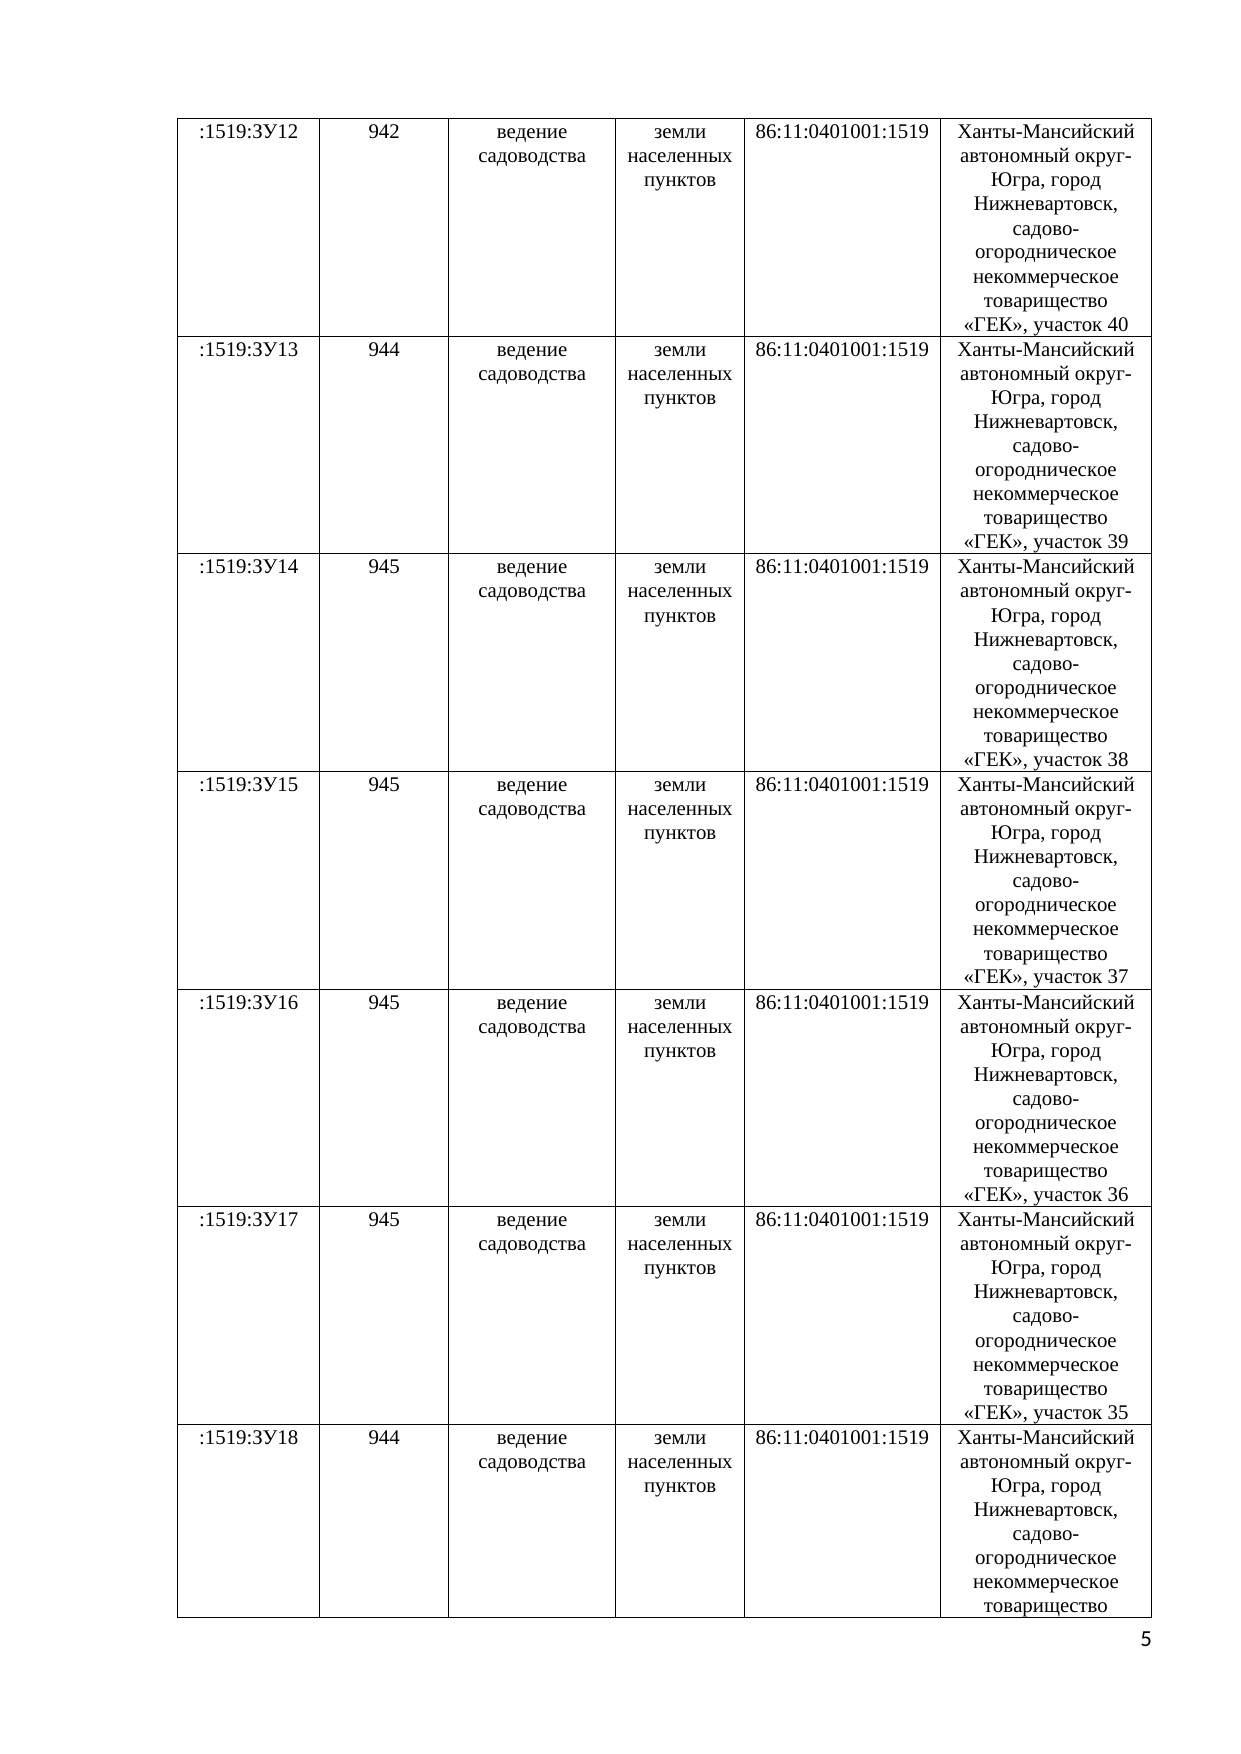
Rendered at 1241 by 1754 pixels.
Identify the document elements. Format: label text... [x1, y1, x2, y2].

table_cell 86:11:0401001:1519 [745, 990, 940, 1206]
table_cell Ханты-Мансийский автономный округ-Югра, город Нижневартовск, садово-огородническое некоммерческое товарищество «ГЕК», участок 38 [941, 554, 1151, 771]
table_cell ведение садоводства [449, 1207, 615, 1424]
table_cell земли населенных пунктов [616, 554, 744, 771]
table_cell земли населенных пунктов [616, 337, 744, 553]
table_cell 945 [320, 772, 448, 988]
table_cell :1519:ЗУ13 [178, 337, 319, 553]
table_cell Ханты-Мансийский автономный округ-Югра, город Нижневартовск, садово-огородническое некоммерческое товарищество «ГЕК», участок 40 [941, 119, 1151, 336]
table_cell Ханты-Мансийский автономный округ-Югра, город Нижневартовск, садово-огородническое некоммерческое товарищество «ГЕК», участок 37 [941, 772, 1151, 988]
table_cell Ханты-Мансийский автономный округ-Югра, город Нижневартовск, садово-огородническое некоммерческое товарищество «ГЕК», участок 39 [941, 337, 1151, 553]
table_cell :1519:ЗУ12 [178, 119, 319, 336]
table_cell ведение садоводства [449, 990, 615, 1206]
table_cell ведение садоводства [449, 1425, 615, 1617]
table_cell :1519:ЗУ18 [178, 1425, 319, 1617]
table_cell 86:11:0401001:1519 [745, 1207, 940, 1424]
table_cell 945 [320, 554, 448, 771]
table_cell Ханты-Мансийский автономный округ-Югра, город Нижневартовск, садово-огородническое некоммерческое товарищество «ГЕК», участок 36 [941, 990, 1151, 1206]
table_cell ведение садоводства [449, 337, 615, 553]
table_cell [941, 1425, 1151, 1617]
table_cell 942 [320, 119, 448, 336]
table_cell :1519:ЗУ14 [178, 554, 319, 771]
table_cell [616, 1425, 744, 1617]
table_cell 944 [320, 1425, 448, 1617]
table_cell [616, 119, 744, 336]
table_cell 86:11:0401001:1519 [745, 1425, 940, 1617]
table_cell 86:11:0401001:1519 [745, 119, 940, 336]
table_cell :1519:ЗУ16 [178, 990, 319, 1206]
table_cell земли населенных пунктов [616, 990, 744, 1206]
table_cell 86:11:0401001:1519 [745, 554, 940, 771]
table_cell 945 [320, 990, 448, 1206]
table_cell 945 [320, 1207, 448, 1424]
table_cell земли населенных пунктов [616, 772, 744, 988]
table_cell Ханты-Мансийский автономный округ-Югра, город Нижневартовск, садово-огородническое некоммерческое товарищество «ГЕК», участок 35 [941, 1207, 1151, 1424]
table_cell :1519:ЗУ15 [178, 772, 319, 988]
table_cell ведение садоводства [449, 554, 615, 771]
table_cell земли населенных пунктов [616, 1207, 744, 1424]
table_cell 86:11:0401001:1519 [745, 337, 940, 553]
table_cell :1519:ЗУ17 [178, 1207, 319, 1424]
table_cell 944 [320, 337, 448, 553]
table_cell ведение садоводства [449, 119, 615, 336]
table_cell 86:11:0401001:1519 [745, 772, 940, 988]
table_cell ведение садоводства [449, 772, 615, 988]
